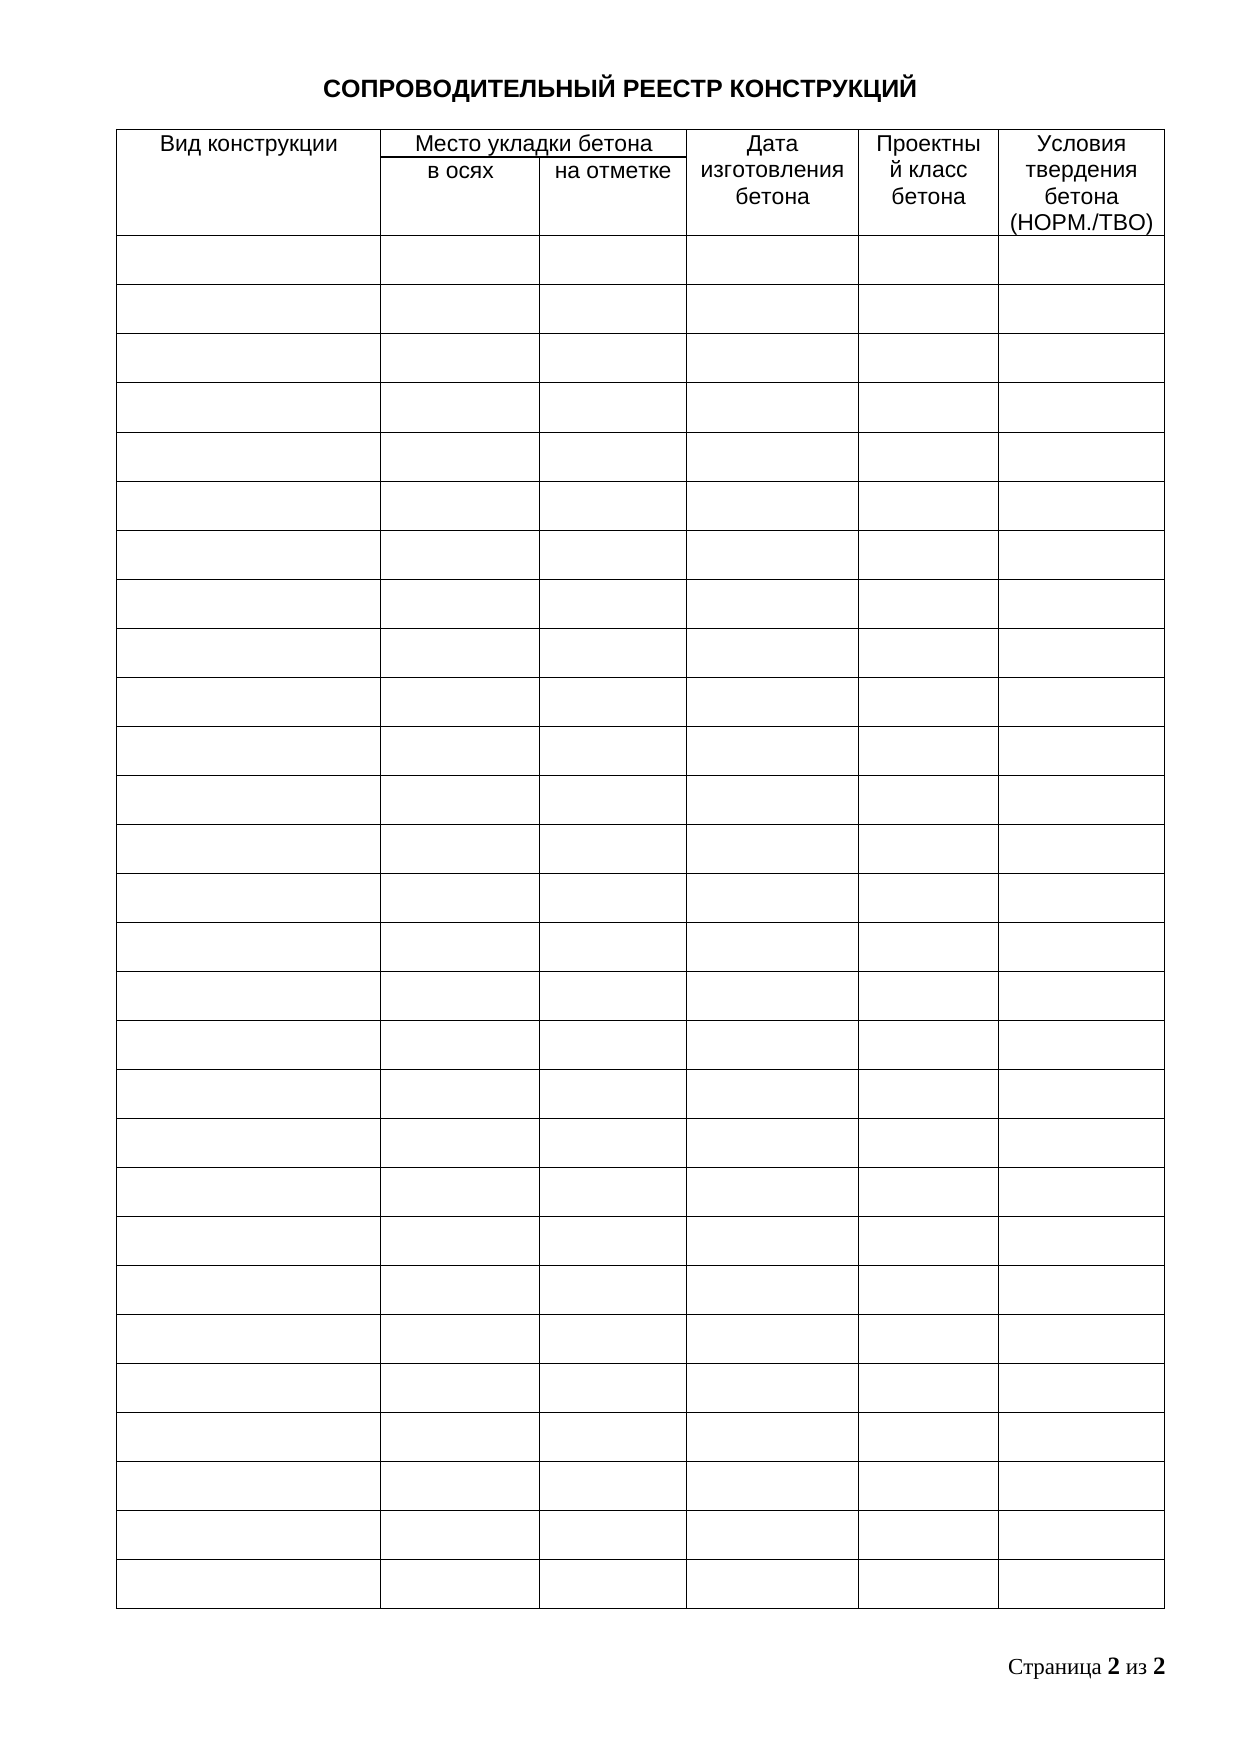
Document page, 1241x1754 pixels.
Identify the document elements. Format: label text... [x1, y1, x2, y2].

table_cell [999, 678, 1164, 726]
table_cell [859, 1266, 998, 1314]
table_cell [999, 1462, 1164, 1510]
text СОПРОВОДИТЕЛЬНЫЙ РЕЕСТР КОНСТРУКЦИЙ [75, 74, 1165, 103]
table_cell [999, 531, 1164, 578]
table_cell [687, 1119, 858, 1167]
table_cell [540, 1070, 686, 1118]
table_cell [117, 776, 380, 823]
table_cell [687, 678, 858, 726]
table_cell [117, 383, 380, 432]
table_cell [540, 580, 686, 627]
table_cell [999, 383, 1164, 432]
table_cell [859, 972, 998, 1020]
table_cell [859, 1119, 998, 1167]
table_cell [381, 1560, 539, 1608]
table_cell [117, 1413, 380, 1461]
table_cell [999, 825, 1164, 872]
table_cell [687, 727, 858, 774]
table_cell [687, 1217, 858, 1265]
table_cell [117, 1217, 380, 1265]
table_cell [540, 1364, 686, 1412]
table_cell [540, 433, 686, 481]
table_cell [381, 1462, 539, 1510]
table_cell [381, 1364, 539, 1412]
table_cell [999, 923, 1164, 971]
table_cell [540, 1413, 686, 1461]
table_cell [540, 1119, 686, 1167]
table_cell [117, 1364, 380, 1412]
table_cell [999, 1021, 1164, 1069]
table_cell [117, 580, 380, 627]
table_cell [540, 531, 686, 578]
table_cell [117, 1168, 380, 1216]
table_cell [859, 1364, 998, 1412]
table_cell [117, 482, 380, 529]
table_cell [381, 874, 539, 922]
table_cell [117, 1315, 380, 1363]
table_cell [687, 433, 858, 481]
table_cell [540, 629, 686, 677]
table_cell [687, 1021, 858, 1069]
table_cell [687, 776, 858, 823]
table_cell [859, 285, 998, 333]
table_header Место укладки бетона [381, 130, 686, 156]
table_cell [687, 580, 858, 627]
table_cell в осях [381, 158, 539, 235]
table_header Дата изготовления бетона [687, 130, 858, 235]
table_cell [999, 1315, 1164, 1363]
table_cell [381, 923, 539, 971]
table_cell [687, 972, 858, 1020]
table_cell [687, 1266, 858, 1314]
table_cell [859, 1413, 998, 1461]
table_cell [117, 1021, 380, 1069]
table_cell на отметке [540, 158, 686, 235]
table_cell [859, 482, 998, 529]
table_cell [999, 1511, 1164, 1559]
table_cell [687, 383, 858, 432]
table_cell [999, 1560, 1164, 1608]
table_cell [540, 1266, 686, 1314]
table_cell [381, 383, 539, 432]
table_cell [687, 482, 858, 529]
table_cell [687, 1462, 858, 1510]
table_header Вид конструкции [117, 130, 380, 235]
table_cell [540, 727, 686, 774]
table_cell [540, 1462, 686, 1510]
table_cell [117, 629, 380, 677]
table_cell [381, 1217, 539, 1265]
table_cell [381, 1168, 539, 1216]
table_cell [999, 285, 1164, 333]
table_cell [999, 236, 1164, 284]
table_cell [687, 236, 858, 284]
table_cell [381, 1315, 539, 1363]
table_cell [117, 236, 380, 284]
table_cell [999, 334, 1164, 382]
table_cell [999, 580, 1164, 627]
table_cell [859, 1560, 998, 1608]
table_cell [117, 1266, 380, 1314]
table_cell [999, 433, 1164, 481]
table_cell [859, 776, 998, 823]
table_cell [687, 923, 858, 971]
table_cell [117, 531, 380, 578]
table_cell [117, 1462, 380, 1510]
table_cell [859, 1462, 998, 1510]
table_cell [687, 1560, 858, 1608]
table_cell [687, 825, 858, 872]
table_cell [999, 727, 1164, 774]
table_cell [687, 334, 858, 382]
table_cell [859, 433, 998, 481]
table_cell [999, 1119, 1164, 1167]
table_cell [687, 1168, 858, 1216]
table_cell [117, 1511, 380, 1559]
table_cell [381, 1266, 539, 1314]
table_cell [540, 285, 686, 333]
table_cell [540, 1217, 686, 1265]
table_cell [999, 1266, 1164, 1314]
table_cell [381, 727, 539, 774]
table_cell [859, 1168, 998, 1216]
table_cell [999, 776, 1164, 823]
table_cell [859, 825, 998, 872]
table_cell [687, 874, 858, 922]
table_cell [859, 874, 998, 922]
table_cell [859, 580, 998, 627]
table_cell [687, 285, 858, 333]
table_cell [381, 776, 539, 823]
table_cell [859, 678, 998, 726]
table_cell [859, 727, 998, 774]
table_cell [381, 285, 539, 333]
table_cell [117, 334, 380, 382]
table_cell [117, 1119, 380, 1167]
table_cell [687, 629, 858, 677]
table_cell [540, 482, 686, 529]
table_cell [999, 1364, 1164, 1412]
table_cell [117, 433, 380, 481]
table_cell [381, 972, 539, 1020]
table_cell [999, 482, 1164, 529]
table_cell [859, 1315, 998, 1363]
table_cell [687, 1511, 858, 1559]
table_cell [540, 874, 686, 922]
table_cell [381, 334, 539, 382]
table_cell [999, 1168, 1164, 1216]
table_cell [859, 1021, 998, 1069]
table_cell [687, 1413, 858, 1461]
table_cell [859, 629, 998, 677]
table_cell [117, 972, 380, 1020]
table_cell [117, 1070, 380, 1118]
table_header Проектный класс бетона [859, 130, 998, 235]
table_cell [999, 972, 1164, 1020]
table_cell [117, 727, 380, 774]
table_cell [999, 1217, 1164, 1265]
table_cell [117, 678, 380, 726]
table_cell [859, 923, 998, 971]
table_cell [540, 972, 686, 1020]
table_cell [687, 1070, 858, 1118]
table_cell [381, 1021, 539, 1069]
table_cell [999, 874, 1164, 922]
table_cell [381, 580, 539, 627]
table_cell [687, 531, 858, 578]
table_cell [117, 1560, 380, 1608]
table_cell [859, 1217, 998, 1265]
table_cell [540, 236, 686, 284]
table_cell [117, 285, 380, 333]
table_cell [687, 1364, 858, 1412]
table_cell [381, 1119, 539, 1167]
table_cell [859, 1511, 998, 1559]
table_cell [381, 629, 539, 677]
table_cell [381, 531, 539, 578]
table_cell [540, 1560, 686, 1608]
table_cell [540, 334, 686, 382]
table_cell [381, 825, 539, 872]
table_cell [859, 236, 998, 284]
table_cell [859, 383, 998, 432]
table_cell [381, 678, 539, 726]
table_cell [540, 825, 686, 872]
table_cell [381, 433, 539, 481]
table_cell [540, 383, 686, 432]
table_cell [999, 629, 1164, 677]
table_cell [687, 1315, 858, 1363]
table_cell [381, 1511, 539, 1559]
table_cell [381, 1070, 539, 1118]
table_cell [540, 1021, 686, 1069]
table_header Условия твердения бетона (НОРМ./ТВО) [999, 130, 1164, 235]
table_cell [859, 531, 998, 578]
table_cell [117, 923, 380, 971]
table_cell [999, 1070, 1164, 1118]
table_cell [859, 1070, 998, 1118]
table_cell [117, 825, 380, 872]
table_cell [999, 1413, 1164, 1461]
table_cell [381, 1413, 539, 1461]
table_cell [117, 874, 380, 922]
table_cell [540, 776, 686, 823]
table_cell [540, 678, 686, 726]
table_cell [859, 334, 998, 382]
table_cell [540, 923, 686, 971]
table_cell [540, 1315, 686, 1363]
table_cell [381, 482, 539, 529]
table_cell [381, 236, 539, 284]
table_cell [540, 1511, 686, 1559]
table_cell [540, 1168, 686, 1216]
